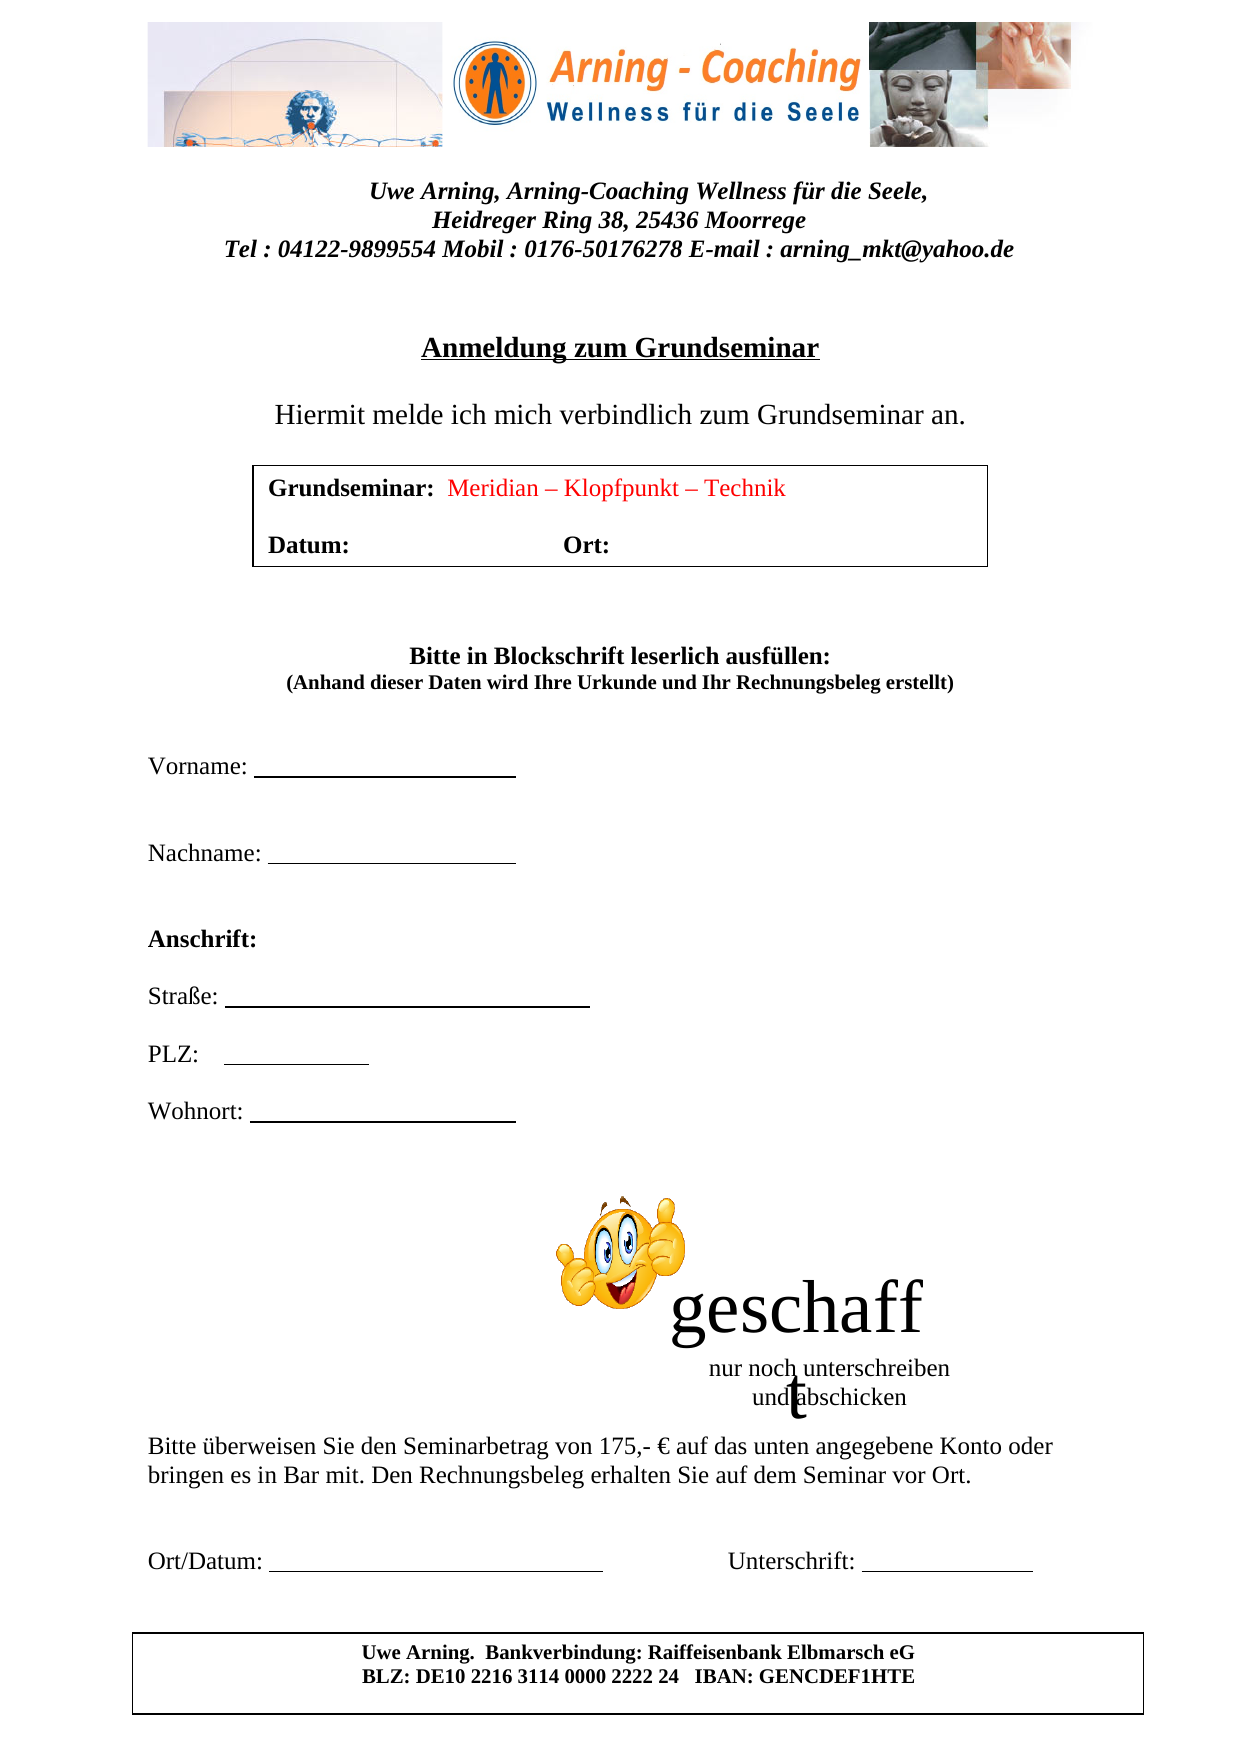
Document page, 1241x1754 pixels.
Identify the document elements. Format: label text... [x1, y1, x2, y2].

text Anmeldung zum Grundseminar [148, 330, 1093, 363]
picture [147, 18, 1093, 147]
picture [680, 1300, 685, 1308]
text (Anhand dieser Daten wird Ihre Urkunde und Ihr Rechnungsbeleg erstellt) [148, 670, 1093, 694]
text Wohnort: [148, 1096, 1093, 1125]
text Uwe Arning, Arning-Coaching Wellness für die Seele, [295, 176, 1093, 205]
text Hiermit melde ich mich verbindlich zum Grundseminar an. [148, 397, 1093, 430]
text Ort/Datum: Unterschrift: [148, 1546, 1093, 1603]
text Bitte in Blockschrift leserlich ausfüllen: [148, 641, 1093, 670]
text Bitte überweisen Sie den Seminarbetrag von 175,- € auf das unten angegebene Konto oder bringen es in Bar mit. Den Rechnungsbeleg erhalten Sie auf dem Seminar vor Ort. [148, 1431, 1093, 1488]
text PLZ: [148, 1039, 1093, 1068]
picture [556, 1196, 685, 1308]
text Nachname: [148, 838, 1093, 866]
text Heidreger Ring 38, 25436 Moorrege [148, 205, 1093, 234]
text Tel : 04122-9899554 Mobil : 0176-50176278 E-mail : arning_mkt@yahoo.de [148, 234, 1093, 263]
text Anschrift: [148, 924, 1093, 953]
text Vorname: [148, 751, 1093, 780]
text Straße: [148, 981, 1093, 1010]
